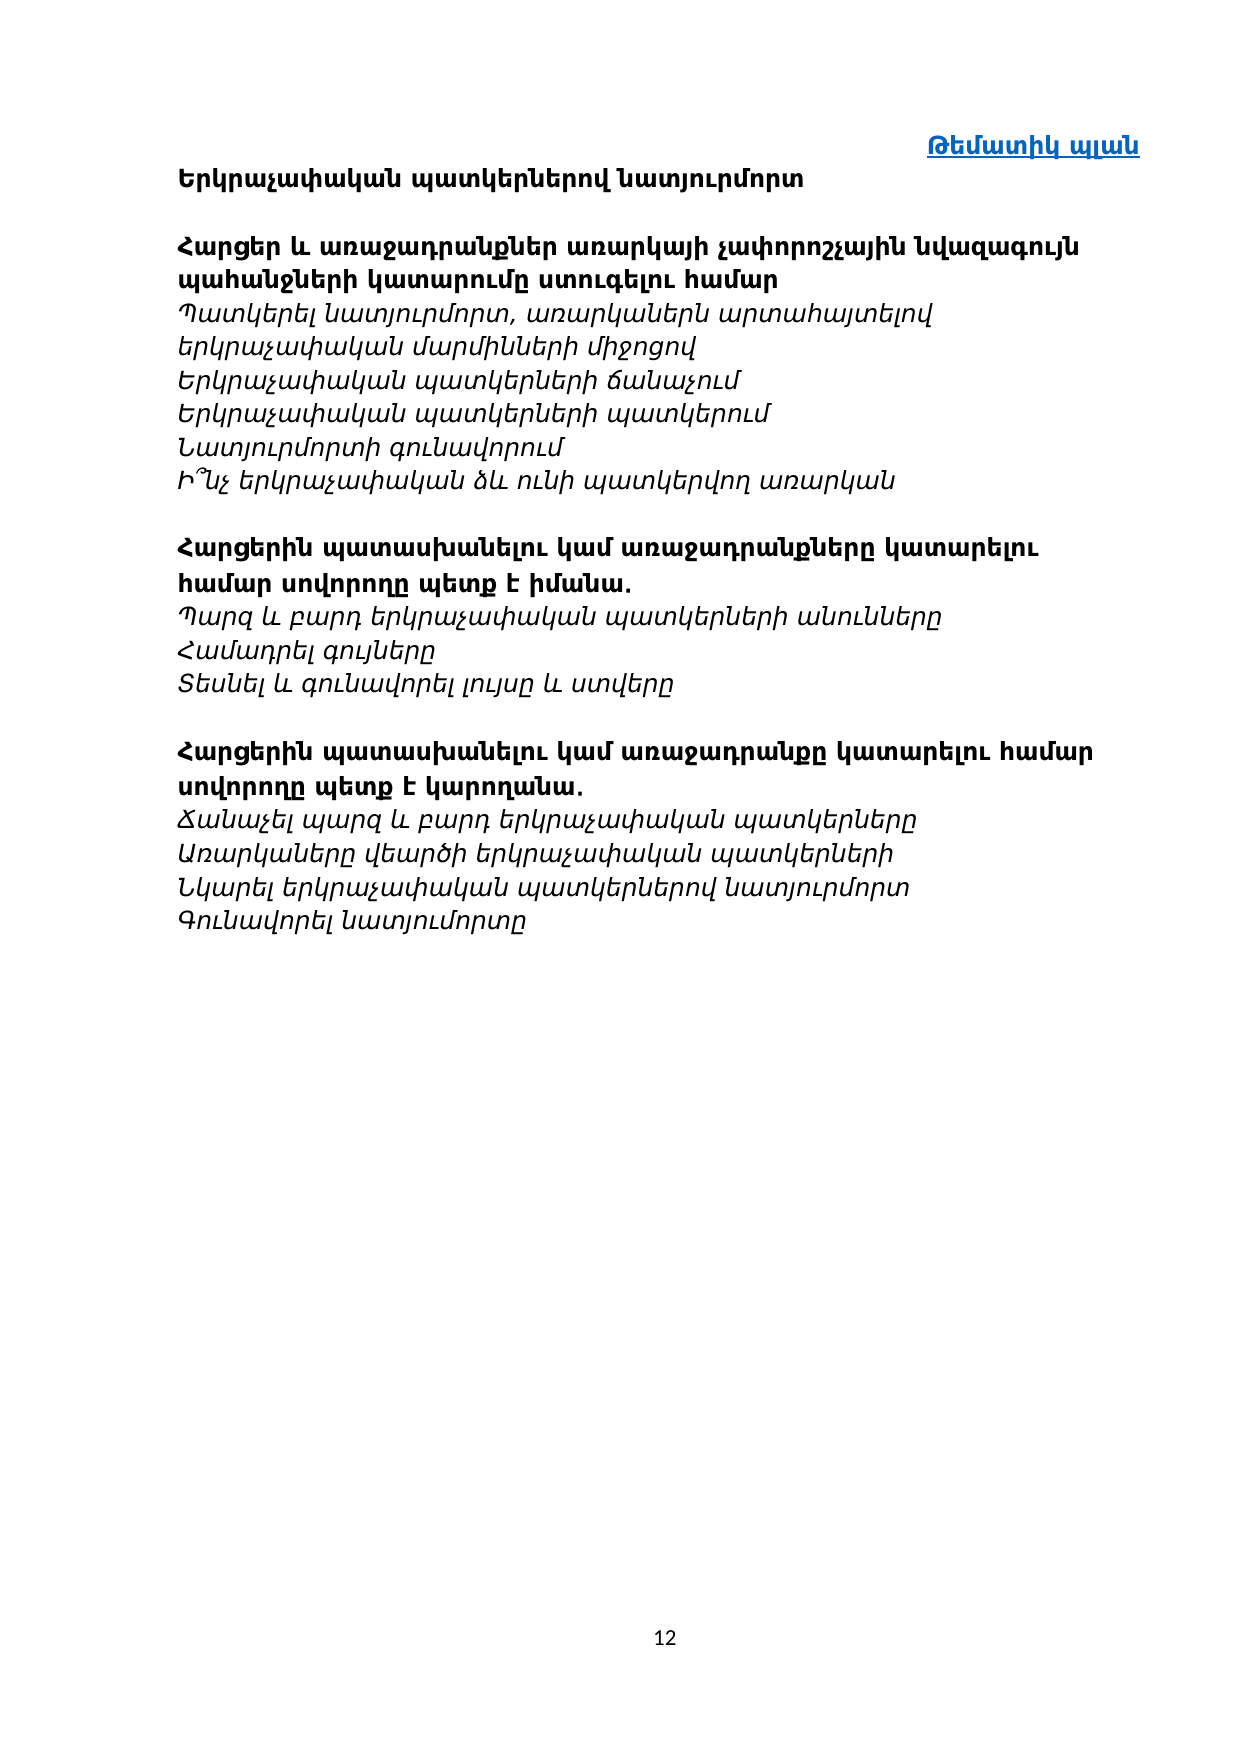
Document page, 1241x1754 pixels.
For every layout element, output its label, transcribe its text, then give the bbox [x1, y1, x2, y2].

text Հարցեր և առաջադրանքներ առարկայի չափորոշչային նվազագույն պահանջների կատարումը ստուգելու համար [177, 232, 1139, 294]
text Երկրաչափական պատկերների ճանաչում [177, 366, 1139, 395]
text Երկրաչափական պատկերներով նատյուրմորտ [177, 164, 1139, 194]
text Գունավորել նատյումորտը [177, 906, 1139, 935]
text Նկարել երկրաչափական պատկերներով նատյուրմորտ [177, 873, 1139, 902]
text Ճանաչել պարզ և բարդ երկրաչափական պատկերները [177, 806, 1139, 835]
text Տեսնել և գունավորել լույսը և ստվերը [177, 669, 1139, 699]
text Նատյուրմորտի գունավորում [177, 433, 1139, 462]
text Երկրաչափական պատկերների պատկերում [177, 399, 1139, 428]
text Ի՞նչ երկրաչափական ձև ունի պատկերվող առարկան [177, 466, 1139, 496]
text Հարցերին պատասխանելու կամ առաջադրանքը կատարելու համար սովորողը պետք է կարողանա․ [177, 737, 1139, 801]
text Հարցերին պատասխանելու կամ առաջադրանքները կատարելու համար սովորողը պետք է իմանա․ [177, 533, 1139, 598]
text Պատկերել նատյուրմորտ, առարկաներն արտահայտելով երկրաչափական մարմինների միջոցով [177, 299, 1139, 361]
text Պարզ և բարդ երկրաչափական պատկերների անունները [177, 602, 1139, 632]
text Առարկաները վեարծի երկրաչափական պատկերների [177, 839, 1139, 868]
text Համադրել գույները [177, 636, 1139, 665]
text Թեմատիկ պլան [177, 131, 1139, 160]
